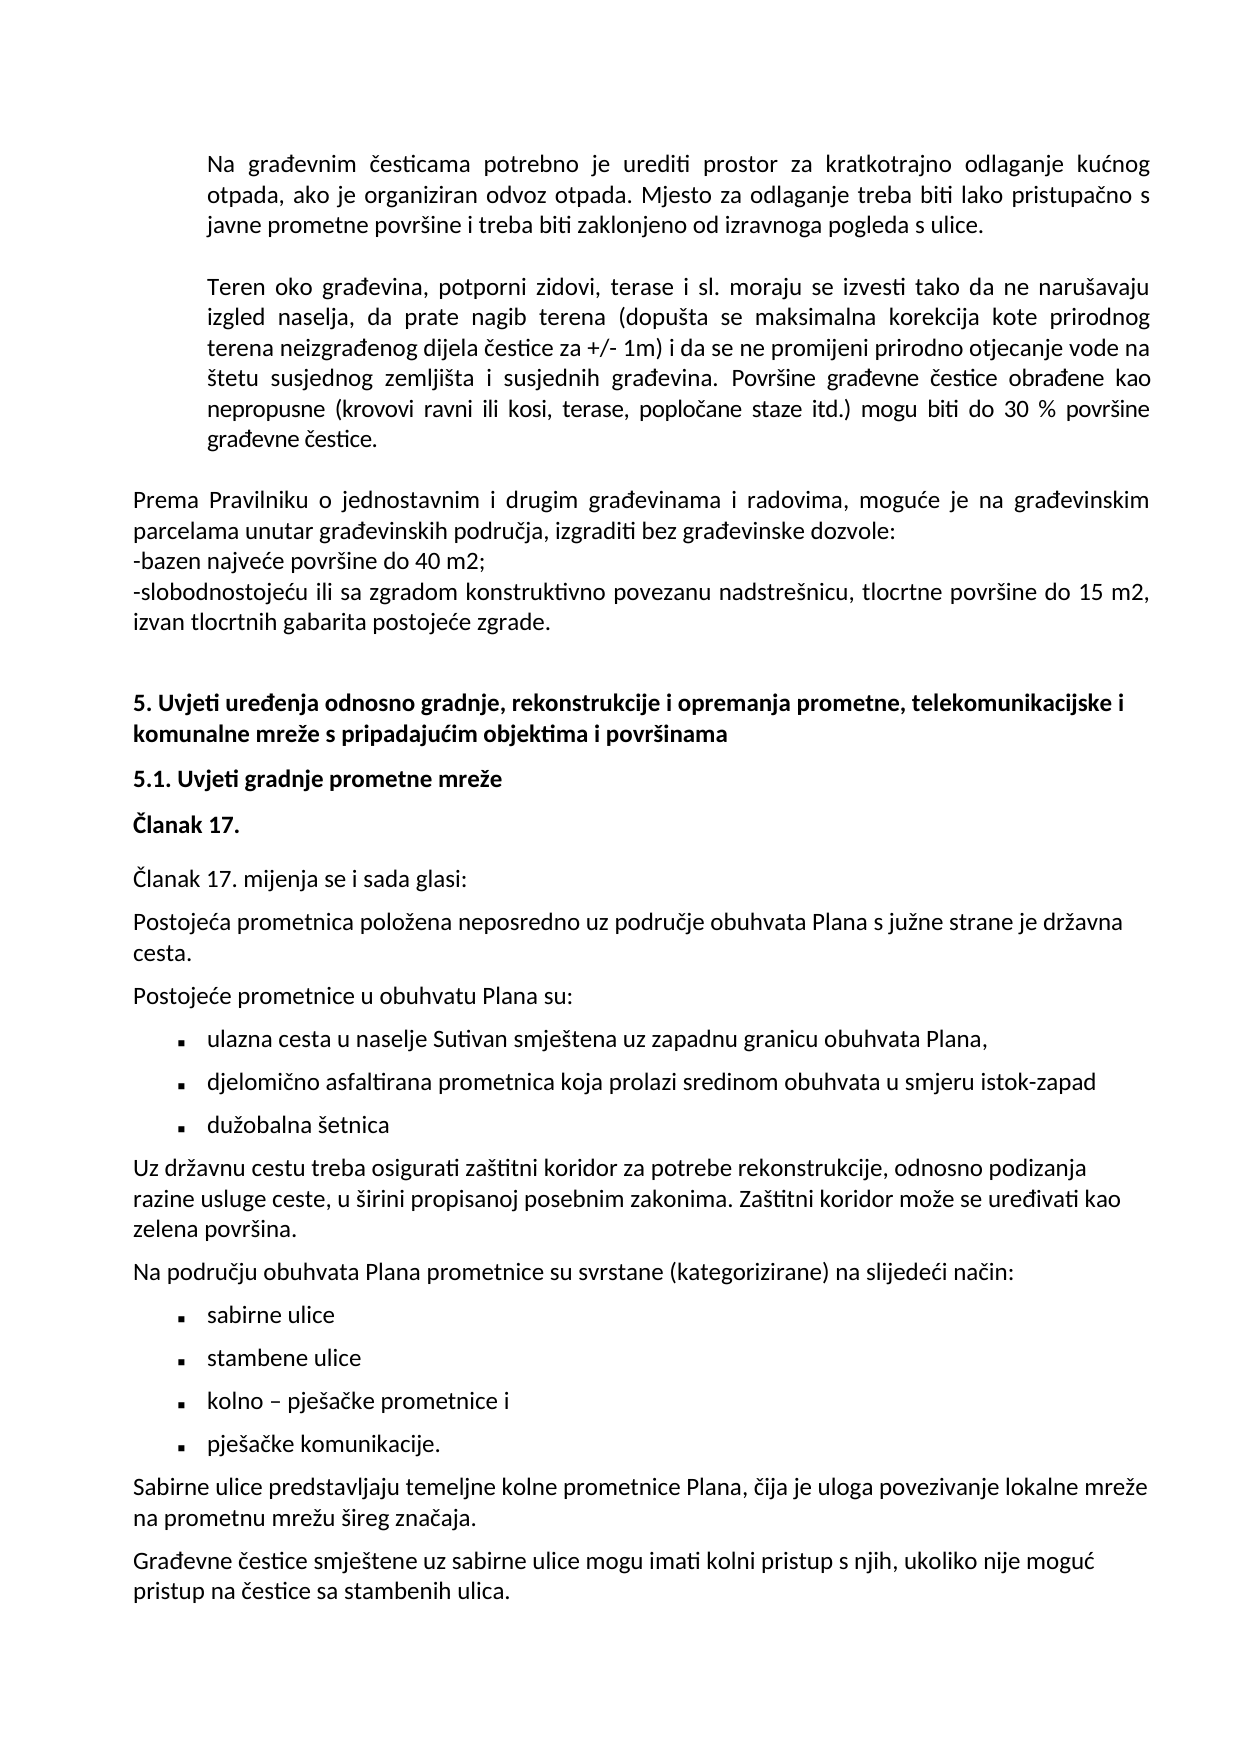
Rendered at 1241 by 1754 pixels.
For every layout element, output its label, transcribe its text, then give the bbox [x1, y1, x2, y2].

list Teren oko građevina, potporni zidovi, terase i sl. moraju se izvesti tako da ne narušavaju izgled naselja, da prate nagib terena (dopušta se maksimalna korekcija kote prirodnog terena neizgrađenog dijela čestice za +/- 1m) i da se ne promijeni prirodno otjecanje vode na štetu susjednog zemljišta i susjednih građevina. Površine građevne čestice obrađene kao nepropusne (krovovi ravni ili kosi, terase, popločane staze itd.) mogu biti do 30 % površine građevne čestice. [207, 271, 1152, 454]
text 5.1. Uvjeti gradnje prometne mreže [133, 763, 1152, 794]
list pješačke komunikacije. [177, 1428, 1152, 1459]
text -bazen najveće površine do 40 m2; [133, 545, 1152, 576]
list ulazna cesta u naselje Sutivan smještena uz zapadnu granicu obuhvata Plana, [177, 1023, 1152, 1054]
text 5. Uvjeti uređenja odnosno gradnje, rekonstrukcije i opremanja prometne, telekomunikacijske i komunalne mreže s pripadajućim objektima i površinama [133, 687, 1152, 748]
text Članak 17. [133, 809, 1152, 839]
list kolno – pješačke prometnice i [177, 1385, 1152, 1416]
text Sabirne ulice predstavljaju temeljne kolne prometnice Plana, čija je uloga povezivanje lokalne mreže na prometnu mrežu šireg značaja. [133, 1471, 1152, 1532]
text Građevne čestice smještene uz sabirne ulice mogu imati kolni pristup s njih, ukoliko nije moguć pristup na čestice sa stambenih ulica. [133, 1545, 1152, 1606]
list dužobalna šetnica [177, 1109, 1152, 1140]
list stambene ulice [177, 1342, 1152, 1373]
list djelomično asfaltirana prometnica koja prolazi sredinom obuhvata u smjeru istok-zapad [177, 1066, 1152, 1097]
text Postojeće prometnice u obuhvatu Plana su: [133, 980, 1152, 1011]
text Na području obuhvata Plana prometnice su svrstane (kategorizirane) na slijedeći način: [133, 1256, 1152, 1287]
list sabirne ulice [177, 1299, 1152, 1330]
text Prema Pravilniku o jednostavnim i drugim građevinama i radovima, moguće je na građevinskim parcelama unutar građevinskih područja, izgraditi bez građevinske dozvole: [133, 484, 1152, 545]
text -slobodnostojeću ili sa zgradom konstruktivno povezanu nadstrešnicu, tlocrtne površine do 15 m2, izvan tlocrtnih gabarita postojeće zgrade. [133, 576, 1152, 637]
list Članak 17. mijenja se i sada glasi: [133, 863, 1152, 894]
list Na građevnim česticama potrebno je urediti prostor za kratkotrajno odlaganje kućnog otpada, ako je organiziran odvoz otpada. Mjesto za odlaganje treba biti lako pristupačno s javne prometne površine i treba biti zaklonjeno od izravnoga pogleda s ulice. [207, 149, 1152, 240]
text Postojeća prometnica položena neposredno uz područje obuhvata Plana s južne strane je državna cesta. [133, 907, 1152, 968]
